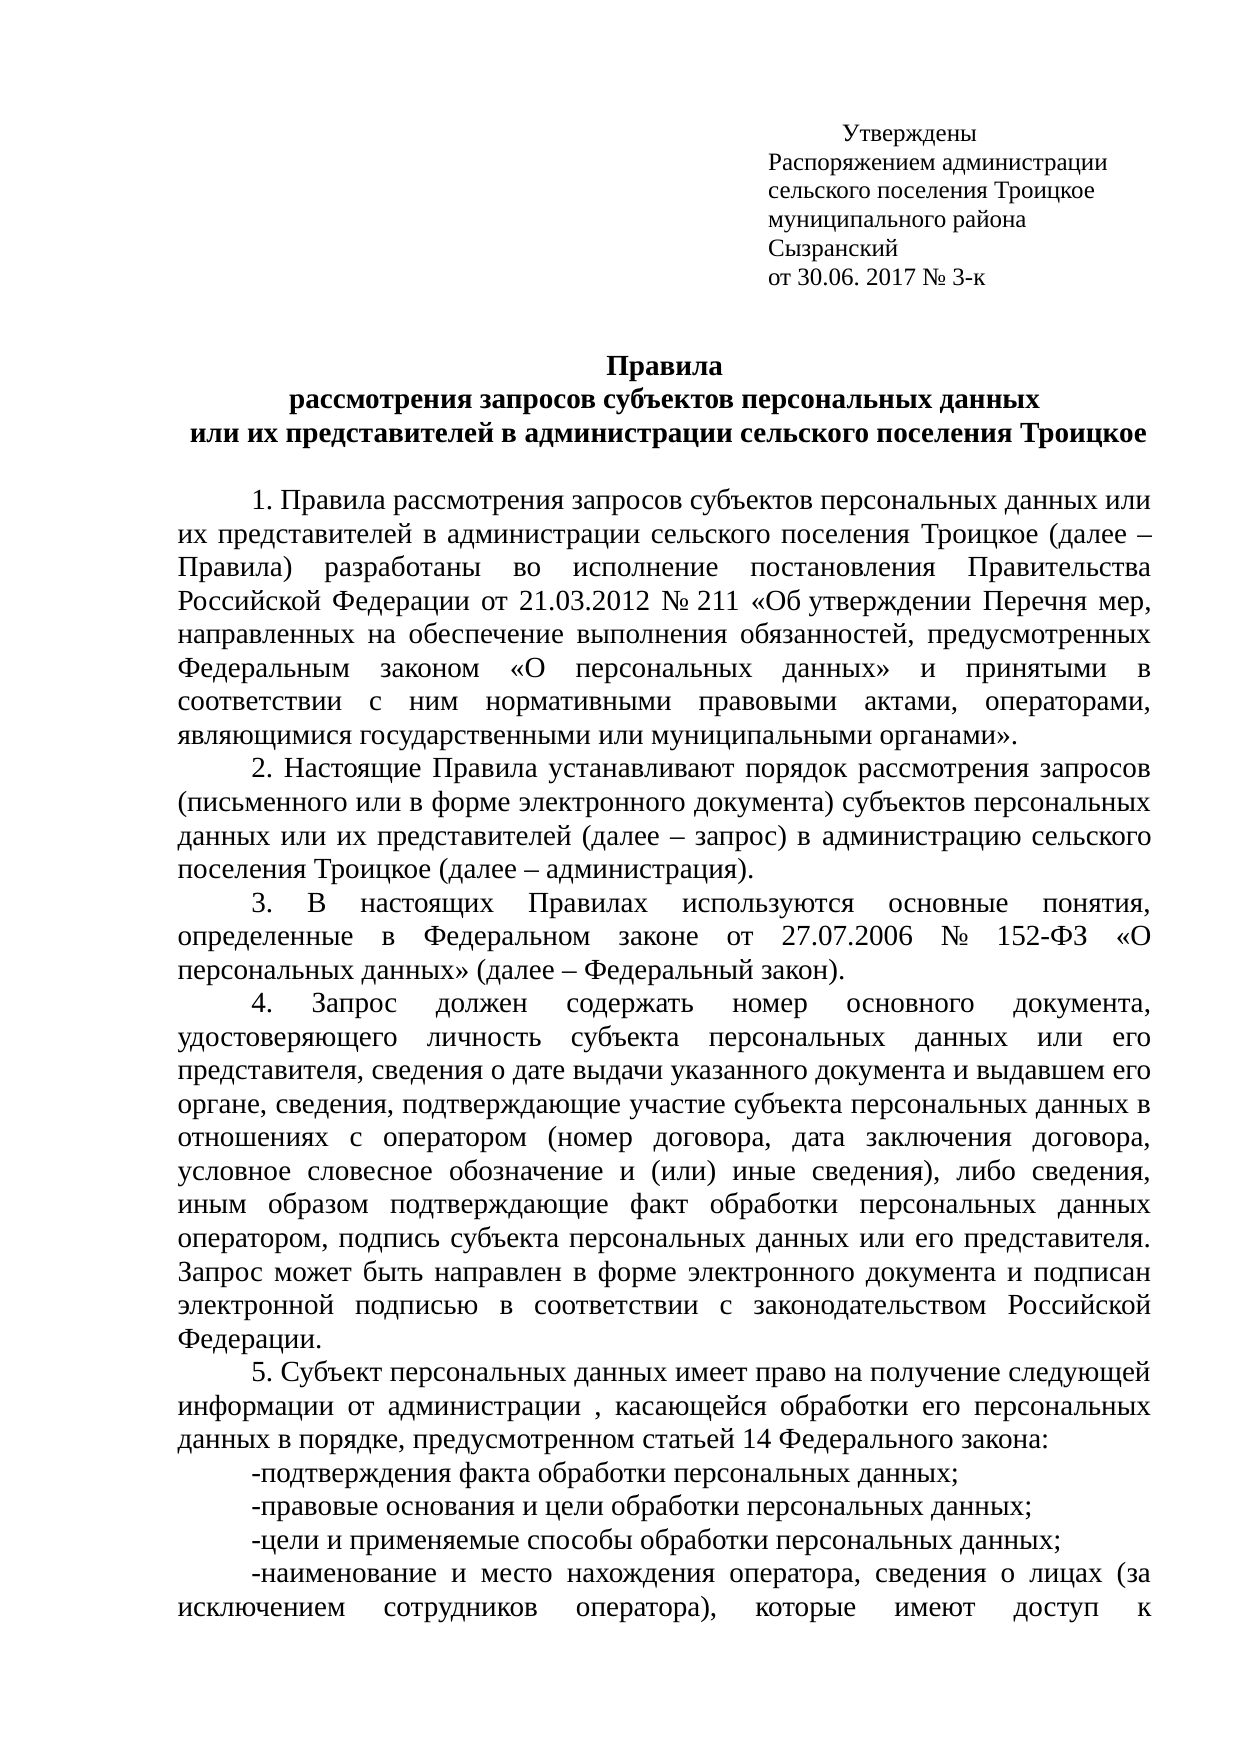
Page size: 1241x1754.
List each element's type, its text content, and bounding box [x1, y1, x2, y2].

text 5. Субъект персональных данных имеет право на получение следующей информации от администрации , касающейся обработки его персональных данных в порядке, предусмотренном статьей 14 Федерального закона: [177, 1354, 1152, 1455]
text 2. Настоящие Правила устанавливают порядок рассмотрения запросов (письменного или в форме электронного документа) субъектов персональных данных или их представителей (далее – запрос) в администрацию сельского поселения Троицкое (далее – администрация). [177, 751, 1152, 885]
text 1. Правила рассмотрения запросов субъектов персональных данных или их представителей в администрации сельского поселения Троицкое (далее – Правила) разработаны во исполнение постановления Правительства Российской Федерации от 21.03.2012 № 211 «Об утверждении Перечня мер, направленных на обеспечение выполнения обязанностей, предусмотренных Федеральным законом «О персональных данных» и принятыми в соответствии с ним нормативными правовыми актами, операторами, являющимися государственными или муниципальными органами». [177, 482, 1152, 751]
text Правила [177, 348, 1152, 382]
text 4. Запрос должен содержать номер основного документа, удостоверяющего личность субъекта персональных данных или его представителя, сведения о дате выдачи указанного документа и выдавшем его органе, сведения, подтверждающие участие субъекта персональных данных в отношениях с оператором (номер договора, дата заключения договора, условное словесное обозначение и (или) иные сведения), либо сведения, иным образом подтверждающие факт обработки персональных данных оператором, подпись субъекта персональных данных или его представителя. Запрос может быть направлен в форме электронного документа и подписан электронной подписью в соответствии с законодательством Российской Федерации. [177, 985, 1152, 1354]
text -правовые основания и цели обработки персональных данных; [177, 1488, 1152, 1522]
text Утверждены Распоряжением администрации сельского поселения Троицкое муниципального района Сызранский от 30.06. 2017 № 3-к [768, 118, 1152, 291]
text -подтверждения факта обработки персональных данных; [177, 1455, 1152, 1488]
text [177, 1556, 1152, 1623]
text рассмотрения запросов субъектов персональных данных [177, 382, 1152, 415]
text или их представителей в администрации сельского поселения Троицкое [177, 415, 1152, 449]
text 3. В настоящих Правилах используются основные понятия, определенные в Федеральном законе от 27.07.2006 № 152-ФЗ «О персональных данных» (далее – Федеральный закон). [177, 885, 1152, 985]
text -цели и применяемые способы обработки персональных данных; [177, 1522, 1152, 1556]
